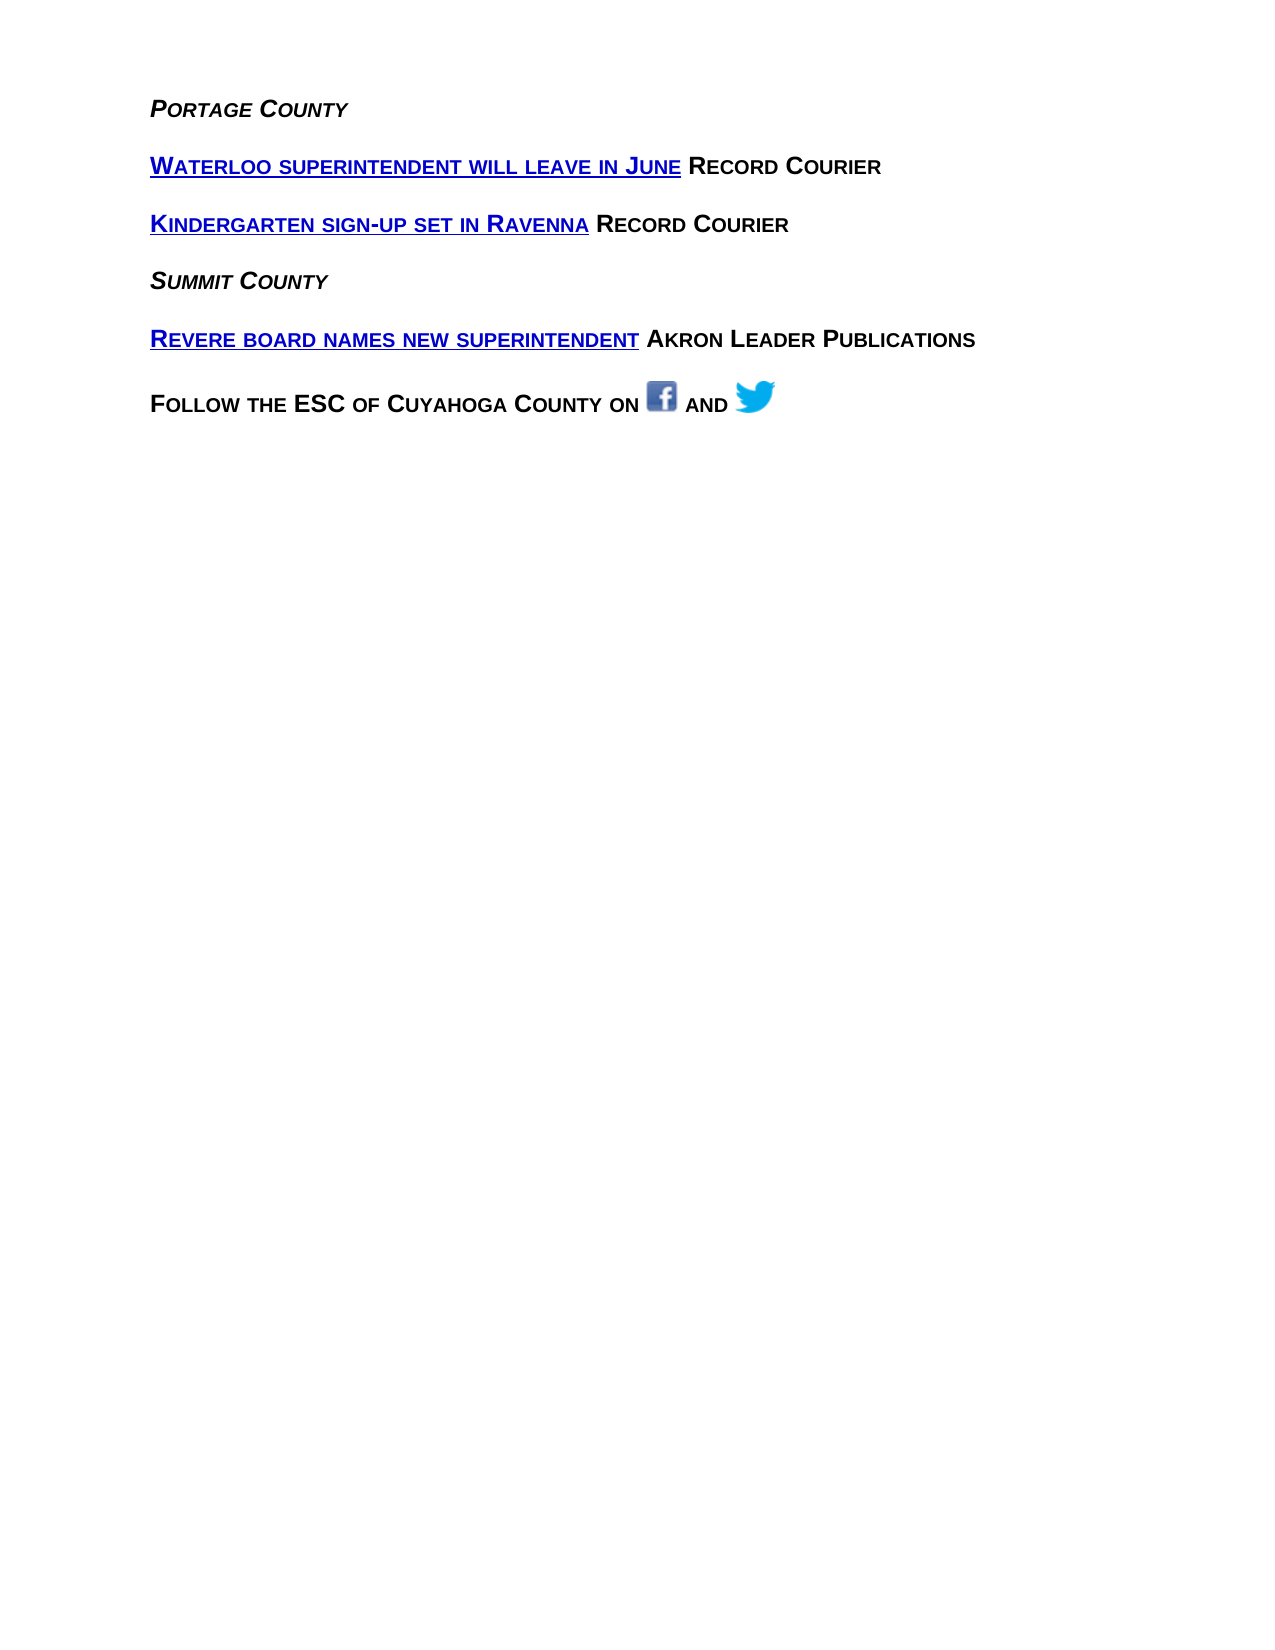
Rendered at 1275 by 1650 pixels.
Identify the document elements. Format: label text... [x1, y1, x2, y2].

text Waterloo superintendent will leave in June Record Courier [150, 151, 1125, 180]
text Revere board names new superintendent Akron Leader Publications [150, 324, 1125, 352]
text Follow the ESC of Cuyahoga County on and [150, 381, 1125, 418]
text Summit County [150, 266, 1125, 295]
text Kindergarten sign-up set in Ravenna Record Courier [150, 209, 1125, 237]
picture [754, 381, 775, 413]
picture [735, 381, 759, 413]
picture [646, 381, 678, 413]
text Portage County [150, 94, 1125, 122]
